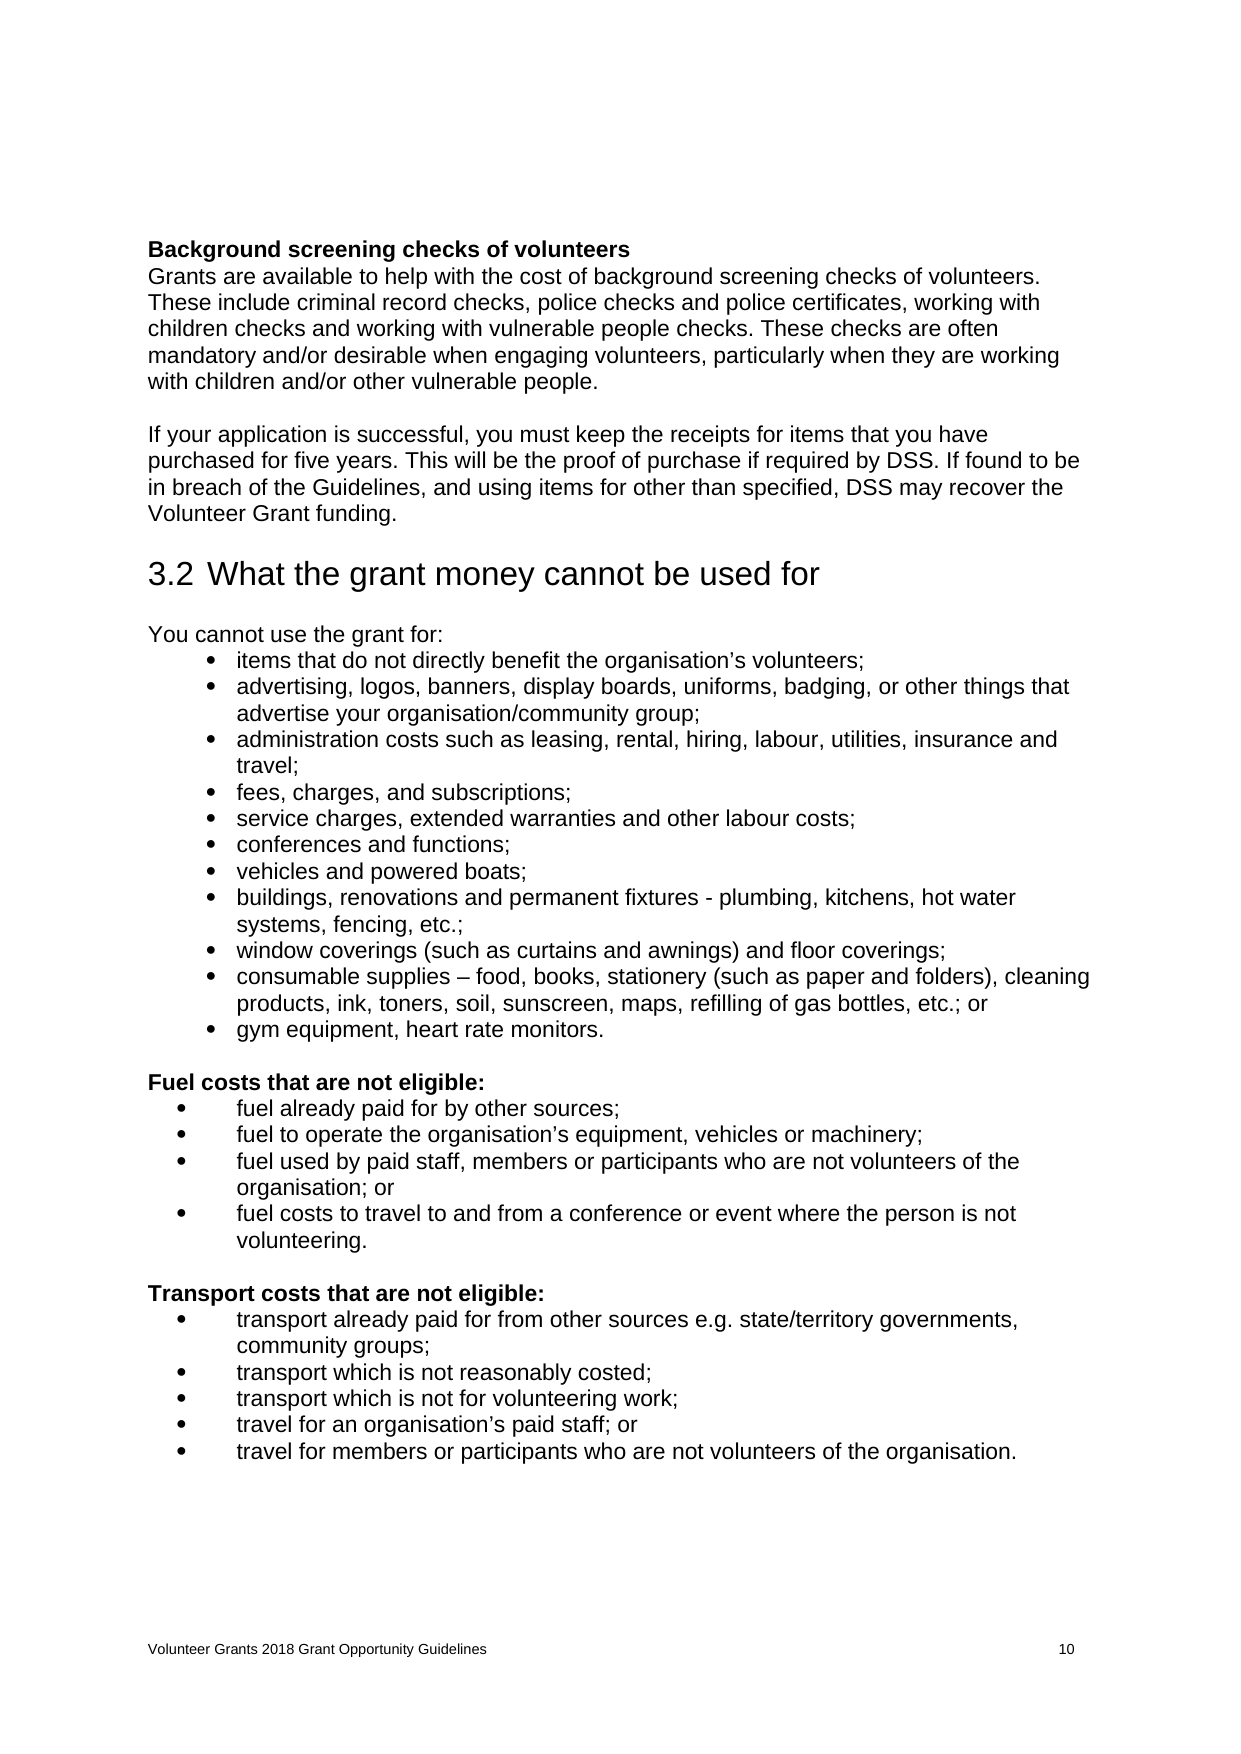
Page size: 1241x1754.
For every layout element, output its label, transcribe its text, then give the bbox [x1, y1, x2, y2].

list advertising, logos, banners, display boards, uniforms, badging, or other things that advertise your organisation/community group; [207, 673, 1092, 726]
list fees, charges, and subscriptions; [207, 779, 1092, 805]
list gym equipment, heart rate monitors. [207, 1016, 1092, 1042]
list buildings, renovations and permanent fixtures - plumbing, kitchens, hot water systems, fencing, etc.; [207, 884, 1092, 937]
list transport already paid for from other sources e.g. state/territory governments, community groups; [177, 1306, 1092, 1358]
list window coverings (such as curtains and awnings) and floor coverings; [207, 937, 1092, 963]
list fuel already paid for by other sources; [177, 1095, 1092, 1121]
text Fuel costs that are not eligible: [148, 1069, 1092, 1095]
text If your application is successful, you must keep the receipts for items that you have purchased for five years. This will be the proof of purchase if required by DSS. If found to be in breach of the Guidelines, and using items for other than specified, DSS may recover the Volunteer Grant funding. [148, 421, 1092, 526]
list conferences and functions; [207, 831, 1092, 858]
list fuel costs to travel to and from a conference or event where the person is not volunteering. [177, 1200, 1092, 1253]
list transport which is not for volunteering work; [177, 1385, 1092, 1411]
list items that do not directly benefit the organisation’s volunteers; [207, 647, 1092, 673]
list consumable supplies – food, books, stationery (such as paper and folders), cleaning products, ink, toners, soil, sunscreen, maps, refilling of gas bottles, etc.; or [207, 963, 1092, 1016]
list fuel to operate the organisation’s equipment, vehicles or machinery; [177, 1121, 1092, 1148]
list service charges, extended warranties and other labour costs; [207, 805, 1092, 831]
subtitle What the grant money cannot be used for [148, 554, 1092, 593]
text Transport costs that are not eligible: [148, 1279, 1092, 1306]
list transport which is not reasonably costed; [177, 1358, 1092, 1385]
list vehicles and powered boats; [207, 858, 1092, 884]
text Background screening checks of volunteers [148, 236, 1092, 263]
text Grants are available to help with the cost of background screening checks of volunteers. These include criminal record checks, police checks and police certificates, working with children checks and working with vulnerable people checks. These checks are often mandatory and/or desirable when engaging volunteers, particularly when they are working with children and/or other vulnerable people. [148, 263, 1092, 394]
list administration costs such as leasing, rental, hiring, labour, utilities, insurance and travel; [207, 726, 1092, 779]
text You cannot use the grant for: [148, 621, 1092, 647]
list travel for an organisation’s paid staff; or [177, 1411, 1092, 1438]
list fuel used by paid staff, members or participants who are not volunteers of the organisation; or [177, 1148, 1092, 1200]
list travel for members or participants who are not volunteers of the organisation. [177, 1438, 1092, 1464]
